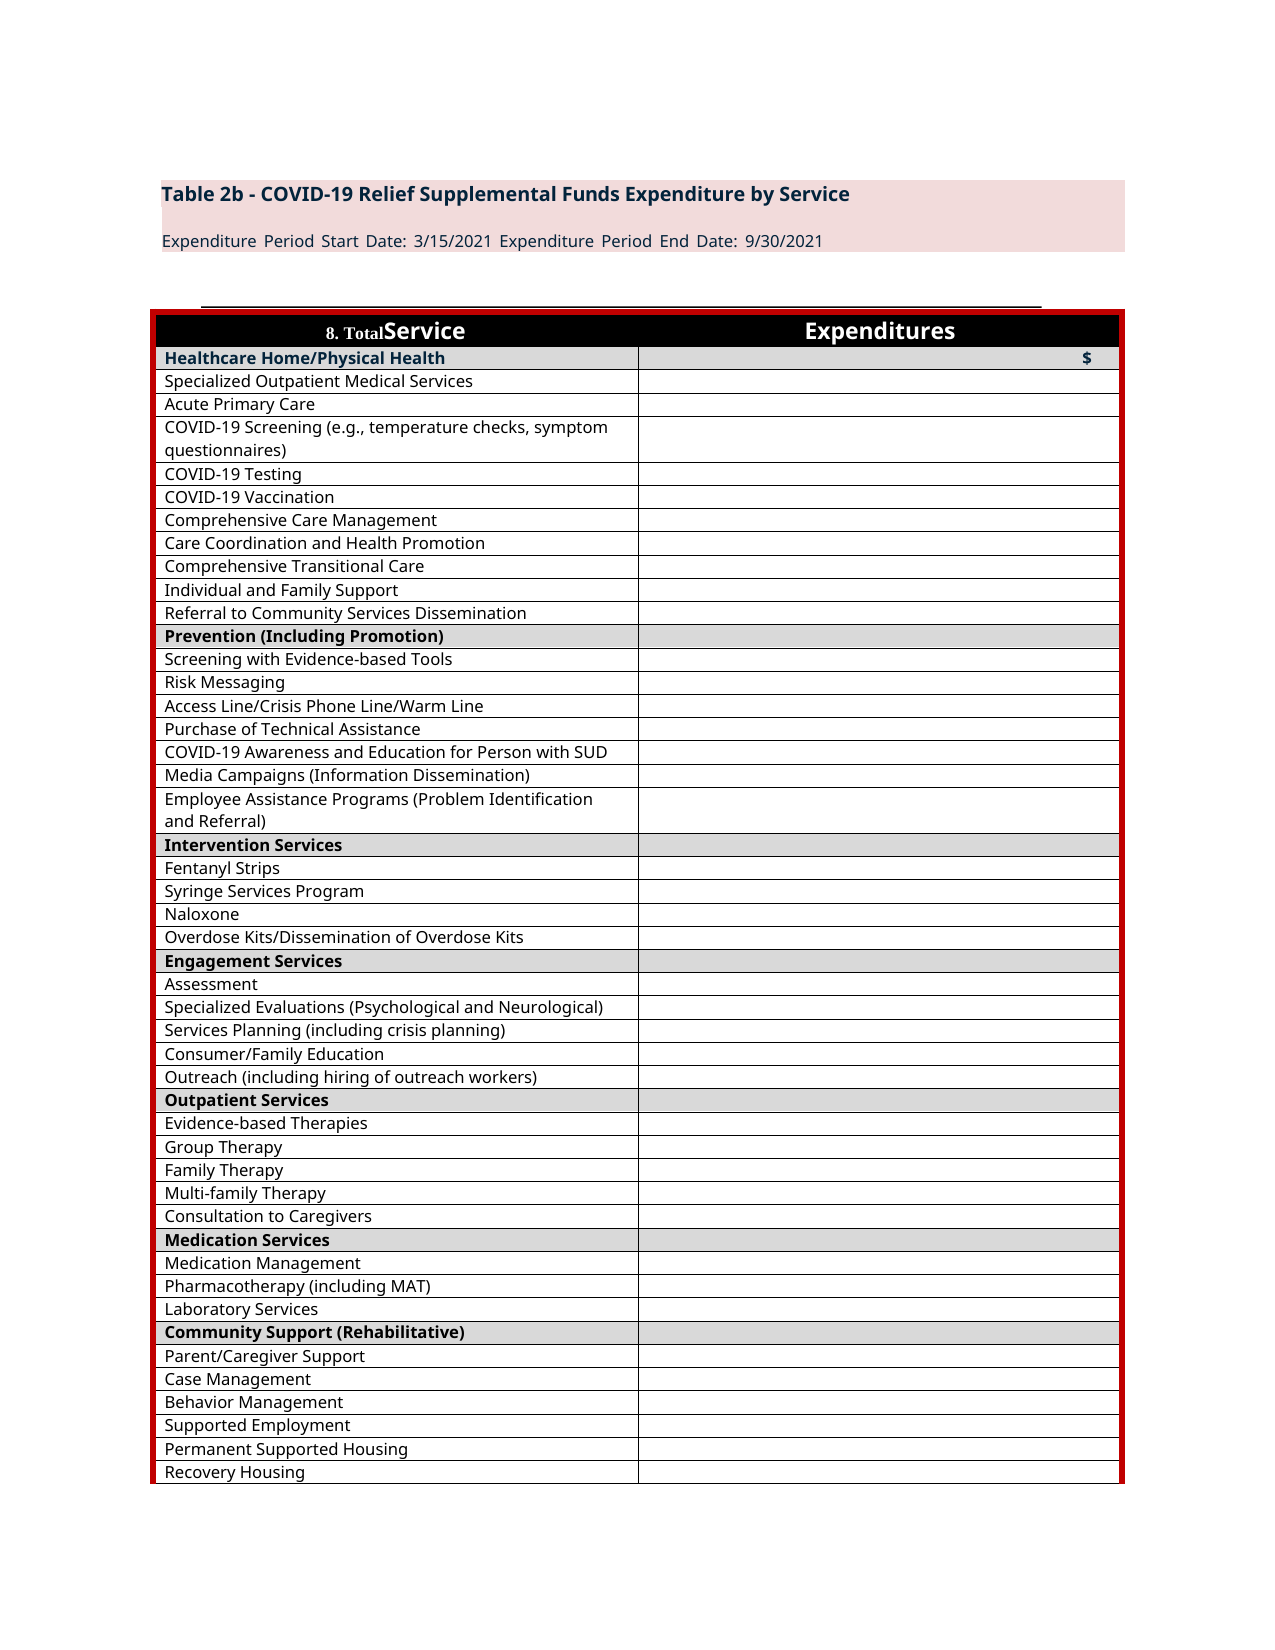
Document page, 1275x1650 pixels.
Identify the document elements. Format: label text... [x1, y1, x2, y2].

table_cell Outreach (including hiring of outreach workers) [156, 1066, 638, 1088]
table_cell Consultation to Caregivers [156, 1205, 638, 1228]
table_cell Individual and Family Support [156, 579, 638, 601]
table_cell [639, 741, 1119, 763]
table_cell Intervention Services [156, 834, 638, 856]
table_cell [639, 1020, 1119, 1042]
table_cell [639, 857, 1119, 879]
table_cell Community Support (Rehabilitative) [156, 1322, 638, 1344]
table_cell COVID-19 Awareness and Education for Person with SUD [156, 741, 638, 763]
table_cell [639, 649, 1119, 671]
table_cell [639, 394, 1119, 416]
table_cell Services Planning (including crisis planning) [156, 1020, 638, 1042]
table_cell Syringe Services Program [156, 880, 638, 902]
table_cell Fentanyl Strips [156, 857, 638, 879]
table_cell [639, 463, 1119, 485]
table_cell Group Therapy [156, 1136, 638, 1158]
table_cell [639, 927, 1119, 949]
table_cell Prevention (Including Promotion) [156, 625, 638, 647]
table_cell [639, 509, 1119, 531]
table_cell [639, 788, 1119, 833]
table_cell Medication Management [156, 1252, 638, 1274]
table_cell [639, 1275, 1119, 1297]
table_cell [639, 579, 1119, 601]
table_cell [639, 996, 1119, 1018]
table_cell [639, 1252, 1119, 1274]
table_cell Screening with Evidence-based Tools [156, 649, 638, 671]
table_cell [639, 1113, 1119, 1135]
text Table 2b - COVID-19 Relief Supplemental Funds Expenditure by Service [161, 180, 1125, 207]
table_cell [639, 1415, 1119, 1437]
table_cell Laboratory Services [156, 1298, 638, 1321]
text Expenditure Period Start Date: 3/15/2021 Expenditure Period End Date: 9/30/2021 [162, 230, 1125, 252]
table_cell Engagement Services [156, 950, 638, 972]
table_cell COVID-19 Testing [156, 463, 638, 485]
table_cell [639, 718, 1119, 740]
table_cell [639, 973, 1119, 995]
table_cell [639, 1345, 1119, 1367]
table_cell Comprehensive Transitional Care [156, 556, 638, 578]
table_cell [639, 1066, 1119, 1088]
table_cell Pharmacotherapy (including MAT) [156, 1275, 638, 1297]
table_cell Behavior Management [156, 1391, 638, 1413]
table_cell Recovery Housing [156, 1461, 638, 1483]
table_cell Media Campaigns (Information Dissemination) [156, 765, 638, 787]
table_cell [639, 1391, 1119, 1413]
table_cell [639, 1322, 1119, 1344]
table_cell Parent/Caregiver Support [156, 1345, 638, 1367]
table_cell Acute Primary Care [156, 394, 638, 416]
table_cell [639, 532, 1119, 554]
table_cell [639, 602, 1119, 624]
table_header 8. TotalService [156, 315, 638, 346]
table_cell [639, 370, 1119, 392]
table_cell Assessment [156, 973, 638, 995]
table_cell Permanent Supported Housing [156, 1438, 638, 1460]
table_cell Medication Services [156, 1229, 638, 1251]
table_cell [639, 556, 1119, 578]
table_cell Purchase of Technical Assistance [156, 718, 638, 740]
table_cell [639, 1461, 1119, 1483]
table_cell [639, 672, 1119, 694]
table_cell [639, 1089, 1119, 1111]
table_cell Healthcare Home/Physical Health [156, 347, 638, 369]
table_cell Access Line/Crisis Phone Line/Warm Line [156, 695, 638, 717]
table_cell Consumer/Family Education [156, 1043, 638, 1065]
table_cell COVID-19 Screening (e.g., temperature checks, symptom questionnaires) [156, 417, 638, 462]
table_cell [639, 1136, 1119, 1158]
table_cell Specialized Outpatient Medical Services [156, 370, 638, 392]
table_cell Evidence-based Therapies [156, 1113, 638, 1135]
table_cell [639, 1298, 1119, 1321]
table_cell [639, 1182, 1119, 1204]
table_cell Case Management [156, 1368, 638, 1390]
table_cell $ [639, 347, 1119, 369]
table_cell Naloxone [156, 904, 638, 926]
table_cell [639, 765, 1119, 787]
table_cell Referral to Community Services Dissemination [156, 602, 638, 624]
table_cell [639, 695, 1119, 717]
table_cell [639, 904, 1119, 926]
table_cell Care Coordination and Health Promotion [156, 532, 638, 554]
table_cell [639, 880, 1119, 902]
table_cell Specialized Evaluations (Psychological and Neurological) [156, 996, 638, 1018]
table_cell Comprehensive Care Management [156, 509, 638, 531]
table_cell [639, 1368, 1119, 1390]
table_cell Multi-family Therapy [156, 1182, 638, 1204]
table_cell [639, 1043, 1119, 1065]
table_cell COVID-19 Vaccination [156, 486, 638, 508]
table_cell [639, 950, 1119, 972]
table_cell Outpatient Services [156, 1089, 638, 1111]
table_cell [639, 1205, 1119, 1228]
table_cell Risk Messaging [156, 672, 638, 694]
table_cell [639, 834, 1119, 856]
table_cell [639, 1438, 1119, 1460]
table_cell [639, 1229, 1119, 1251]
table_cell [639, 417, 1119, 462]
table_cell Supported Employment [156, 1415, 638, 1437]
table_header Expenditures [639, 315, 1119, 346]
table_cell [639, 1159, 1119, 1181]
table_cell Overdose Kits/Dissemination of Overdose Kits [156, 927, 638, 949]
table_cell [639, 486, 1119, 508]
table_cell Family Therapy [156, 1159, 638, 1181]
table_cell [639, 625, 1119, 647]
table_cell Employee Assistance Programs (Problem Identification and Referral) [156, 788, 638, 833]
